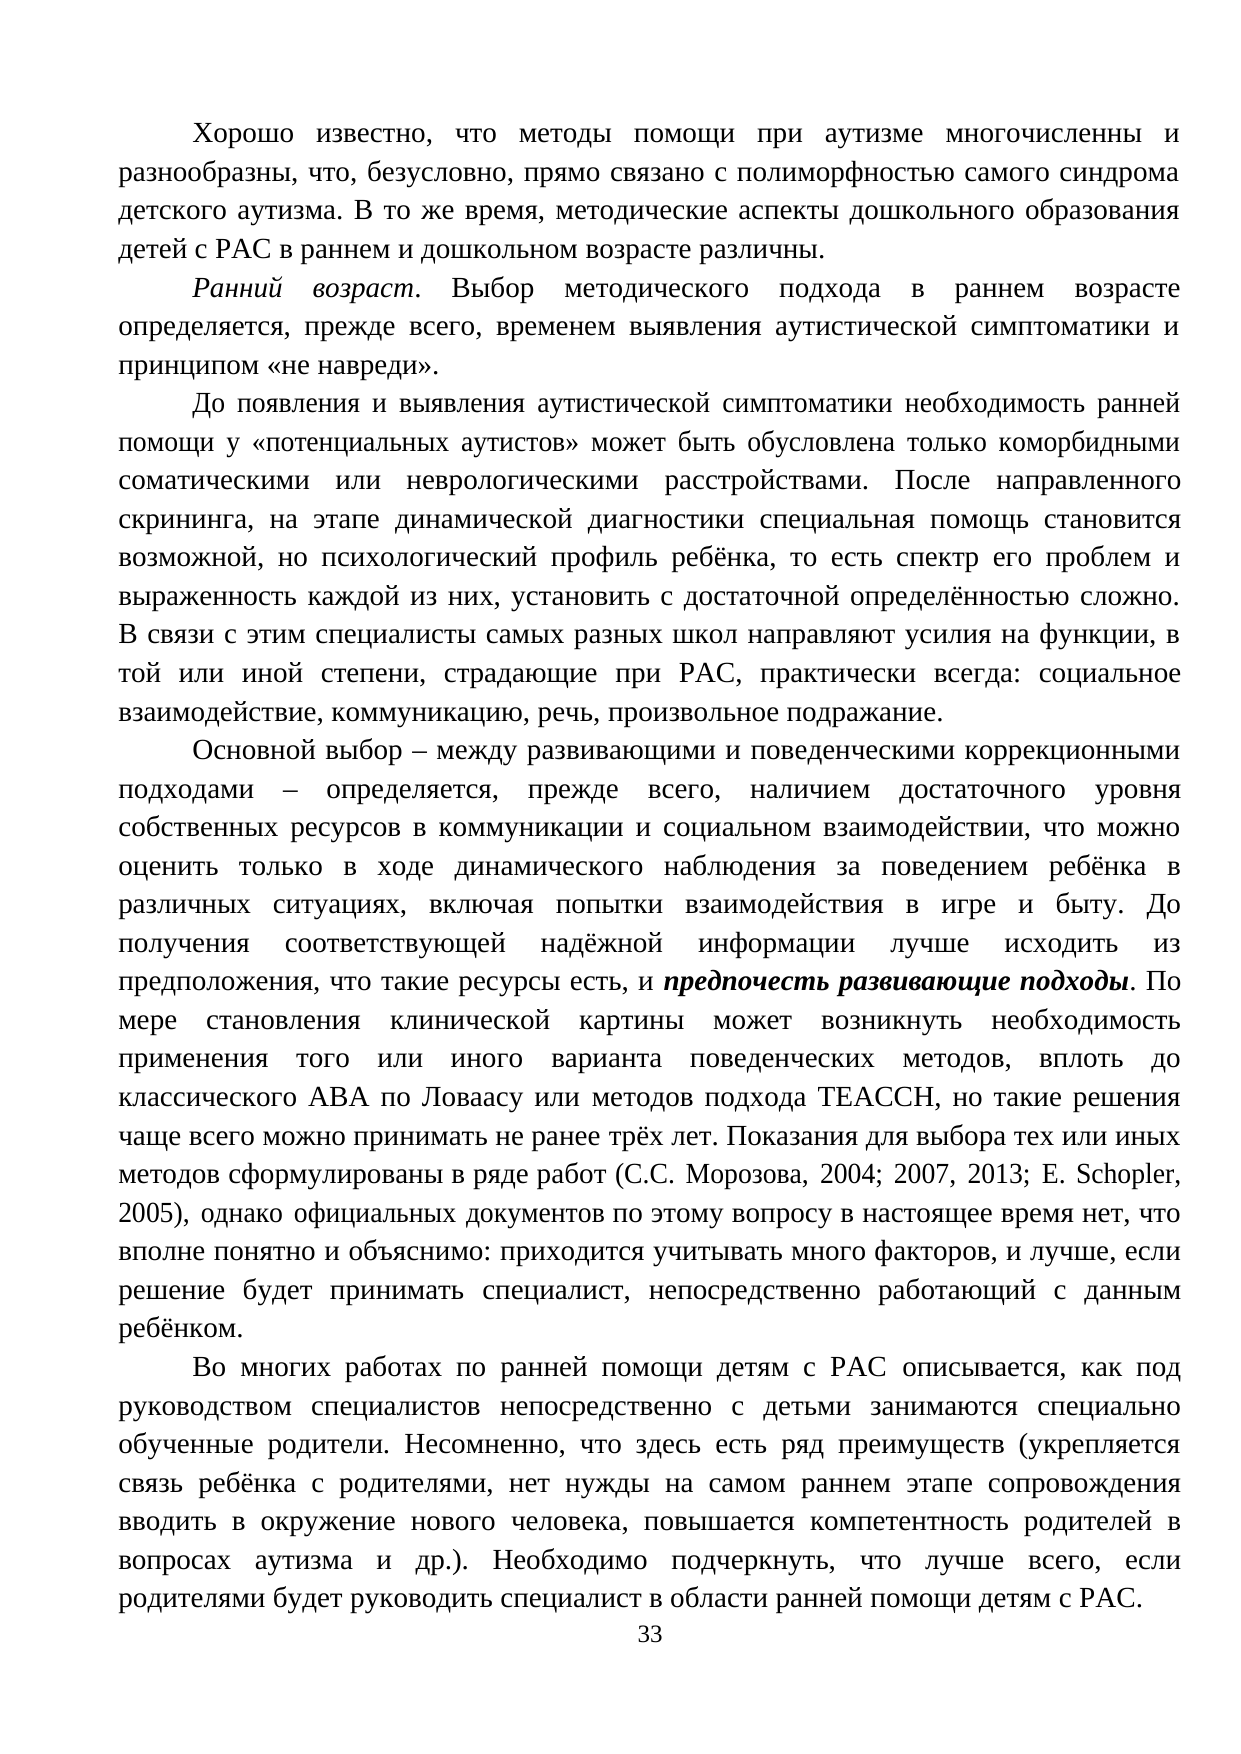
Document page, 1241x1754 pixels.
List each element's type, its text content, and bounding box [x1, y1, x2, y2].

text Основной выбор – между развивающими и поведенческими коррекционными подходами – определяется, прежде всего, наличием достаточного уровня собственных ресурсов в коммуникации и социальном взаимодействии, что можно оценить только в ходе динамического наблюдения за поведением ребёнка в различных ситуациях, включая попытки взаимодействия в игре и быту. До получения соответствующей надёжной информации лучше исходить из предположения, что такие ресурсы есть, и предпочесть развивающие подходы. По мере становления клинической картины может возникнуть необходимость применения того или иного варианта поведенческих методов, вплоть до классического АВА по Ловаасу или методов подхода ТЕАССН, но такие решения чаще всего можно принимать не ранее трёх лет. Показания для выбора тех или иных методов сформулированы в ряде работ (С.С. Морозова, 2004; 2007, 2013; E. Schopler, 2005), однако официальных документов по этому вопросу в настоящее время нет, что вполне понятно и объяснимо: приходится учитывать много факторов, и лучше, если решение будет принимать специалист, непосредственно работающий с данным ребёнком. [118, 732, 1181, 1344]
text Ранний возраст. Выбор методического подхода в раннем возрасте определяется, прежде всего, временем выявления аутистической симптоматики и принципом «не навреди». [118, 270, 1180, 380]
text Хорошо известно, что методы помощи при аутизме многочисленны и разнообразны, что, безусловно, прямо связано с полиморфностью самого синдрома детского аутизма. В то же время, методические аспекты дошкольного образования детей с РАС в раннем и дошкольном возрасте различны. [118, 115, 1180, 264]
text Во многих работах по ранней помощи детям с РАС описывается, как под руководством специалистов непосредственно с детьми занимаются специально обученные родители. Несомненно, что здесь есть ряд преимуществ (укрепляется связь ребёнка с родителями, нет нужды на самом раннем этапе сопровождения вводить в окружение нового человека, повышается компетентность родителей в вопросах аутизма и др.). Необходимо подчеркнуть, что лучше всего, если родителями будет руководить специалист в области ранней помощи детям с РАС. [118, 1349, 1181, 1614]
text До появления и выявления аутистической симптоматики необходимость ранней помощи у «потенциальных аутистов» может быть обусловлена только коморбидными соматическими или неврологическими расстройствами. После направленного скрининга, на этапе динамической диагностики специальная помощь становится возможной, но психологический профиль ребёнка, то есть спектр его проблем и выраженность каждой из них, установить с достаточной определённостью сложно. В связи с этим специалисты самых разных школ направляют усилия на функции, в той или иной степени, страдающие при РАС, практически всегда: социальное взаимодействие, коммуникацию, речь, произвольное подражание. [118, 385, 1181, 727]
